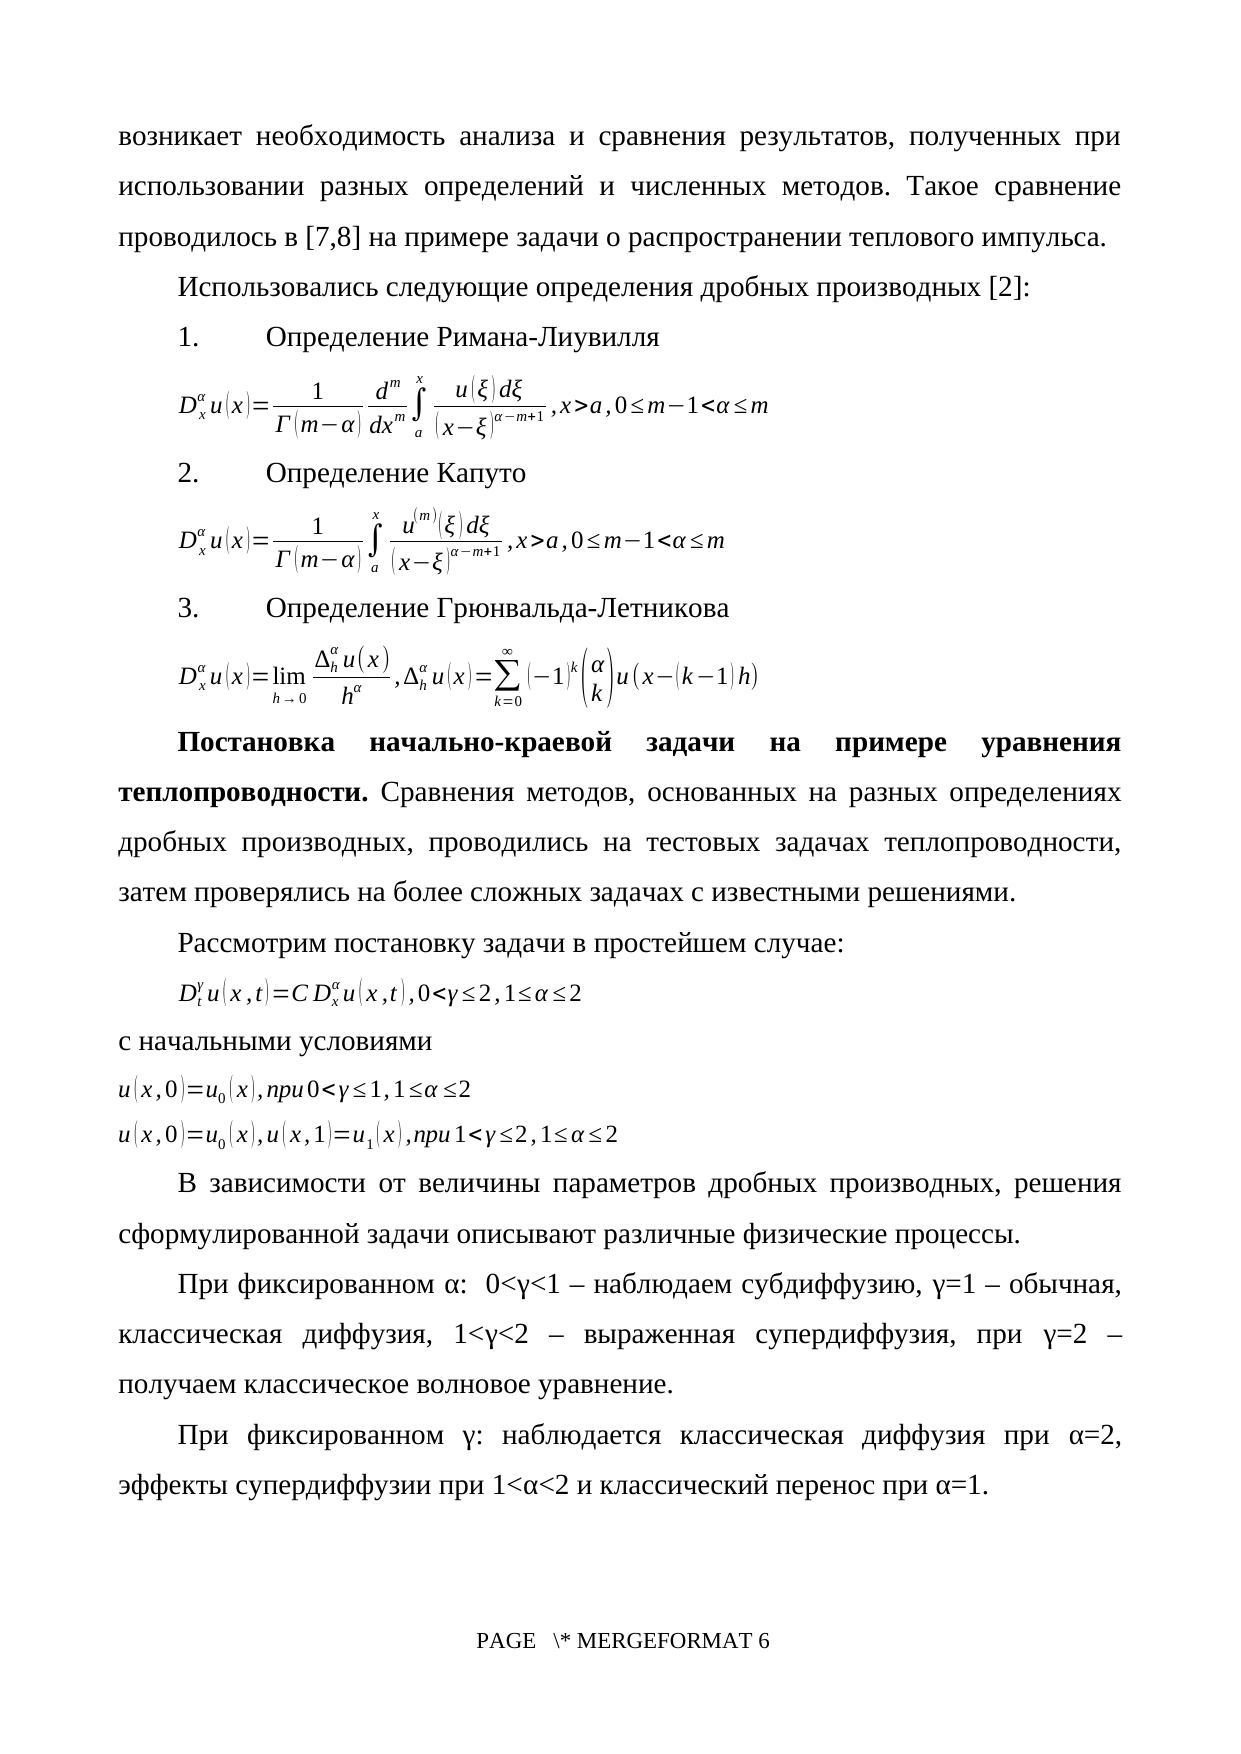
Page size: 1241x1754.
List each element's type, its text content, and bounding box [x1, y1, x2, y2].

list Рассмотрим постановку задачи в простейшем случае: [118, 925, 1122, 958]
text Использовались следующие определения дробных производных [2]: [118, 269, 1122, 303]
text При фиксированном γ: наблюдается классическая диффузия при α=2, эффекты супердиффузии при 1<α<2 и классический перенос при α=1. [118, 1417, 1122, 1501]
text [118, 118, 1122, 252]
list Определение Римана-Лиувилля [118, 319, 1122, 353]
text При фиксированном α: 0<γ<1 – наблюдаем субдиффузию, γ=1 – обычная, классическая диффузия, 1<γ<2 – выраженная супердиффузия, при γ=2 – получаем классическое волновое уравнение. [118, 1266, 1122, 1400]
text В зависимости от величины параметров дробных производных, решения сформулированной задачи описывают различные физические процессы. [118, 1165, 1122, 1249]
text с начальными условиями [118, 1023, 1122, 1057]
list Определение Капуто [118, 455, 1122, 488]
list Постановка начально-краевой задачи на примере уравнения теплопроводности. Сравнения методов, основанных на разных определениях дробных производных, проводились на тестовых задачах теплопроводности, затем проверялись на более сложных задачах с известными решениями. [118, 724, 1122, 908]
list Определение Грюнвальда-Летникова [118, 590, 1122, 624]
